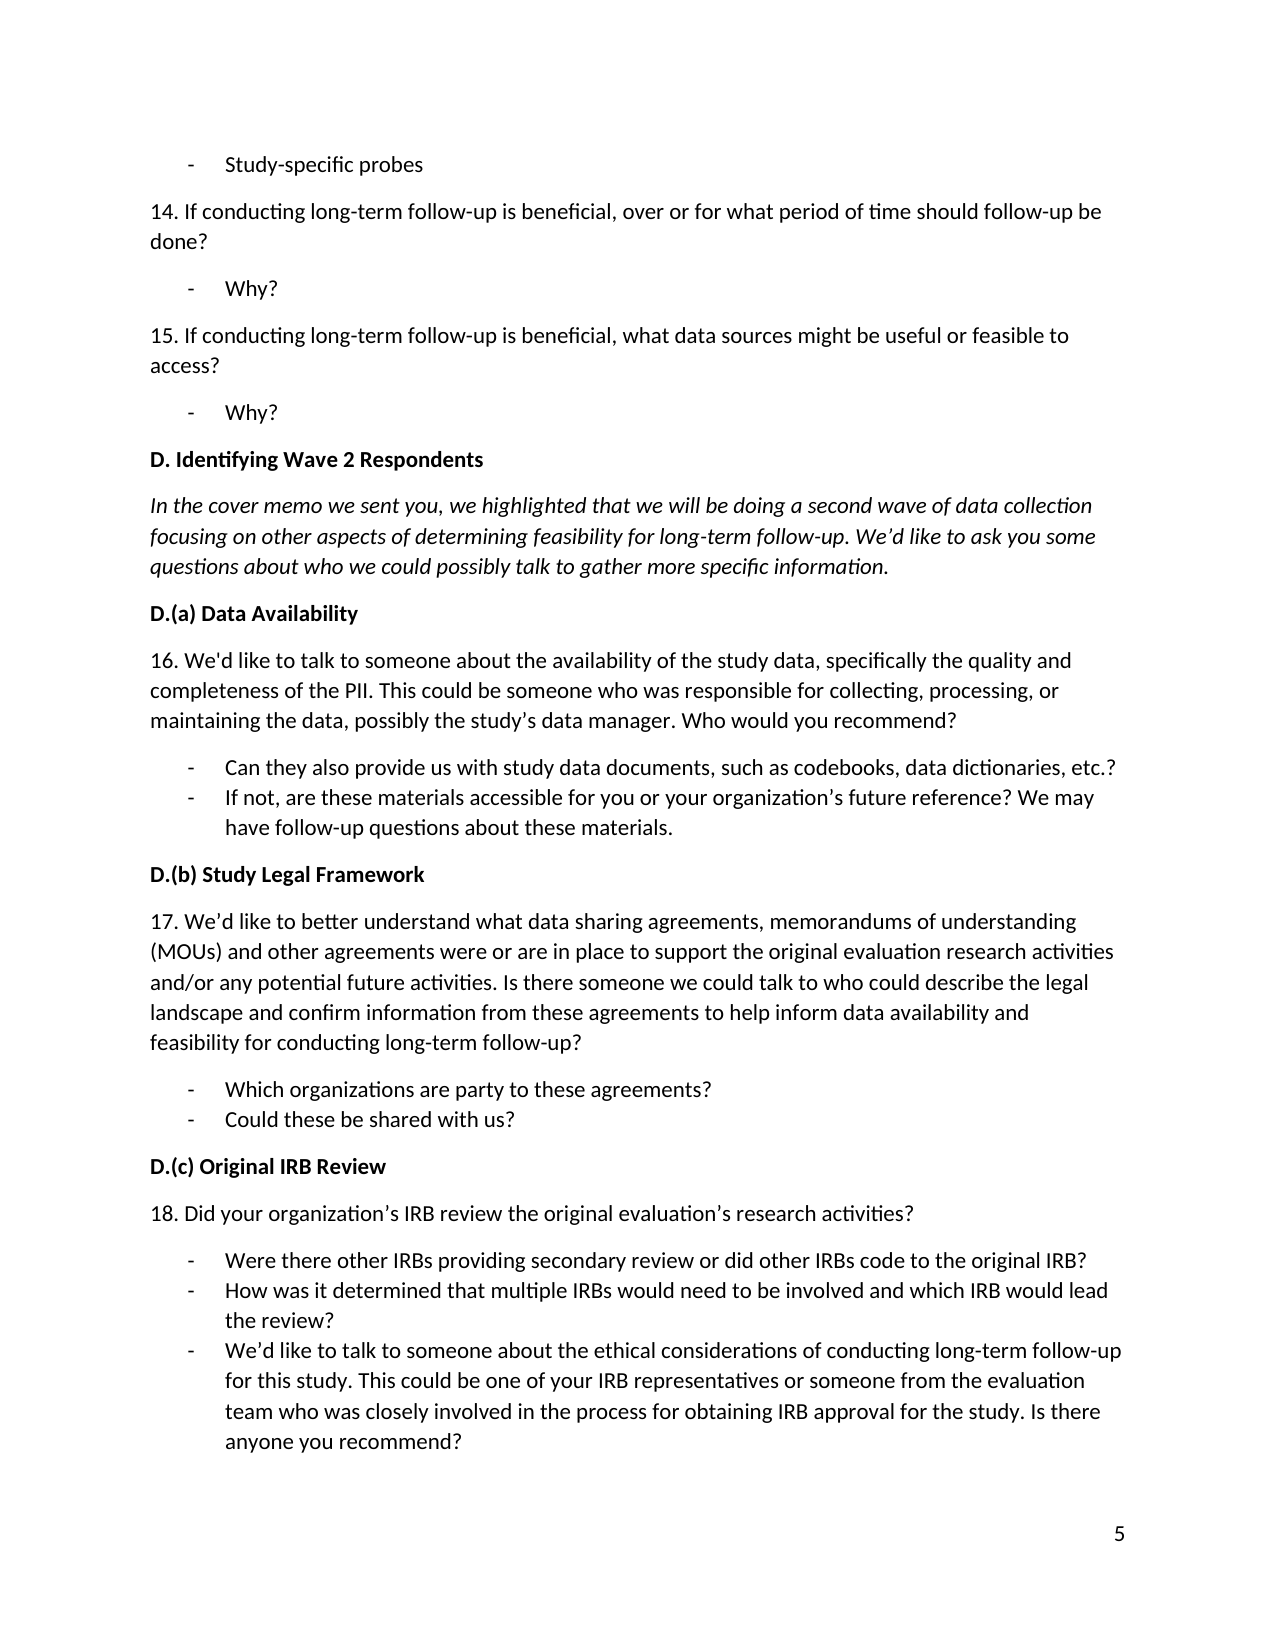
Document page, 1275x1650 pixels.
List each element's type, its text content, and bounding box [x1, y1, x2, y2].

text 16. We'd like to talk to someone about the availability of the study data, specifically the quality and completeness of the PII. This could be someone who was responsible for collecting, processing, or maintaining the data, possibly the study’s data manager. Who would you recommend? [150, 646, 1125, 734]
list How was it determined that multiple IRBs would need to be involved and which IRB would lead the review? [187, 1276, 1125, 1334]
text D.(b) Study Legal Framework [150, 860, 1125, 888]
list Why? [187, 274, 1125, 302]
text 14. If conducting long-term follow-up is beneficial, over or for what period of time should follow-up be done? [150, 197, 1125, 255]
text 17. We’d like to better understand what data sharing agreements, memorandums of understanding (MOUs) and other agreements were or are in place to support the original evaluation research activities and/or any potential future activities. Is there someone we could talk to who could describe the legal landscape and confirm information from these agreements to help inform data availability and feasibility for conducting long-term follow-up? [150, 907, 1125, 1056]
list Which organizations are party to these agreements? [187, 1075, 1125, 1103]
list Can they also provide us with study data documents, such as codebooks, data dictionaries, etc.? [187, 753, 1125, 781]
list We’d like to talk to someone about the ethical considerations of conducting long-term follow-up for this study. This could be one of your IRB representatives or someone from the evaluation team who was closely involved in the process for obtaining IRB approval for the study. Is there anyone you recommend? [187, 1336, 1125, 1455]
list If not, are these materials accessible for you or your organization’s future reference? We may have follow-up questions about these materials. [187, 783, 1125, 842]
text D. Identifying Wave 2 Respondents [150, 445, 1125, 473]
text In the cover memo we sent you, we highlighted that we will be doing a second wave of data collection focusing on other aspects of determining feasibility for long-term follow-up. We’d like to ask you some questions about who we could possibly talk to gather more specific information. [150, 492, 1125, 580]
text D.(a) Data Availability [150, 599, 1125, 627]
text 18. Did your organization’s IRB review the original evaluation’s research activities? [150, 1199, 1125, 1227]
list Study-specific probes [187, 150, 1125, 178]
text D.(c) Original IRB Review [150, 1152, 1125, 1180]
list Were there other IRBs providing secondary review or did other IRBs code to the original IRB? [187, 1246, 1125, 1274]
text 15. If conducting long-term follow-up is beneficial, what data sources might be useful or feasible to access? [150, 321, 1125, 379]
list Could these be shared with us? [187, 1105, 1125, 1133]
list Why? [187, 398, 1125, 426]
